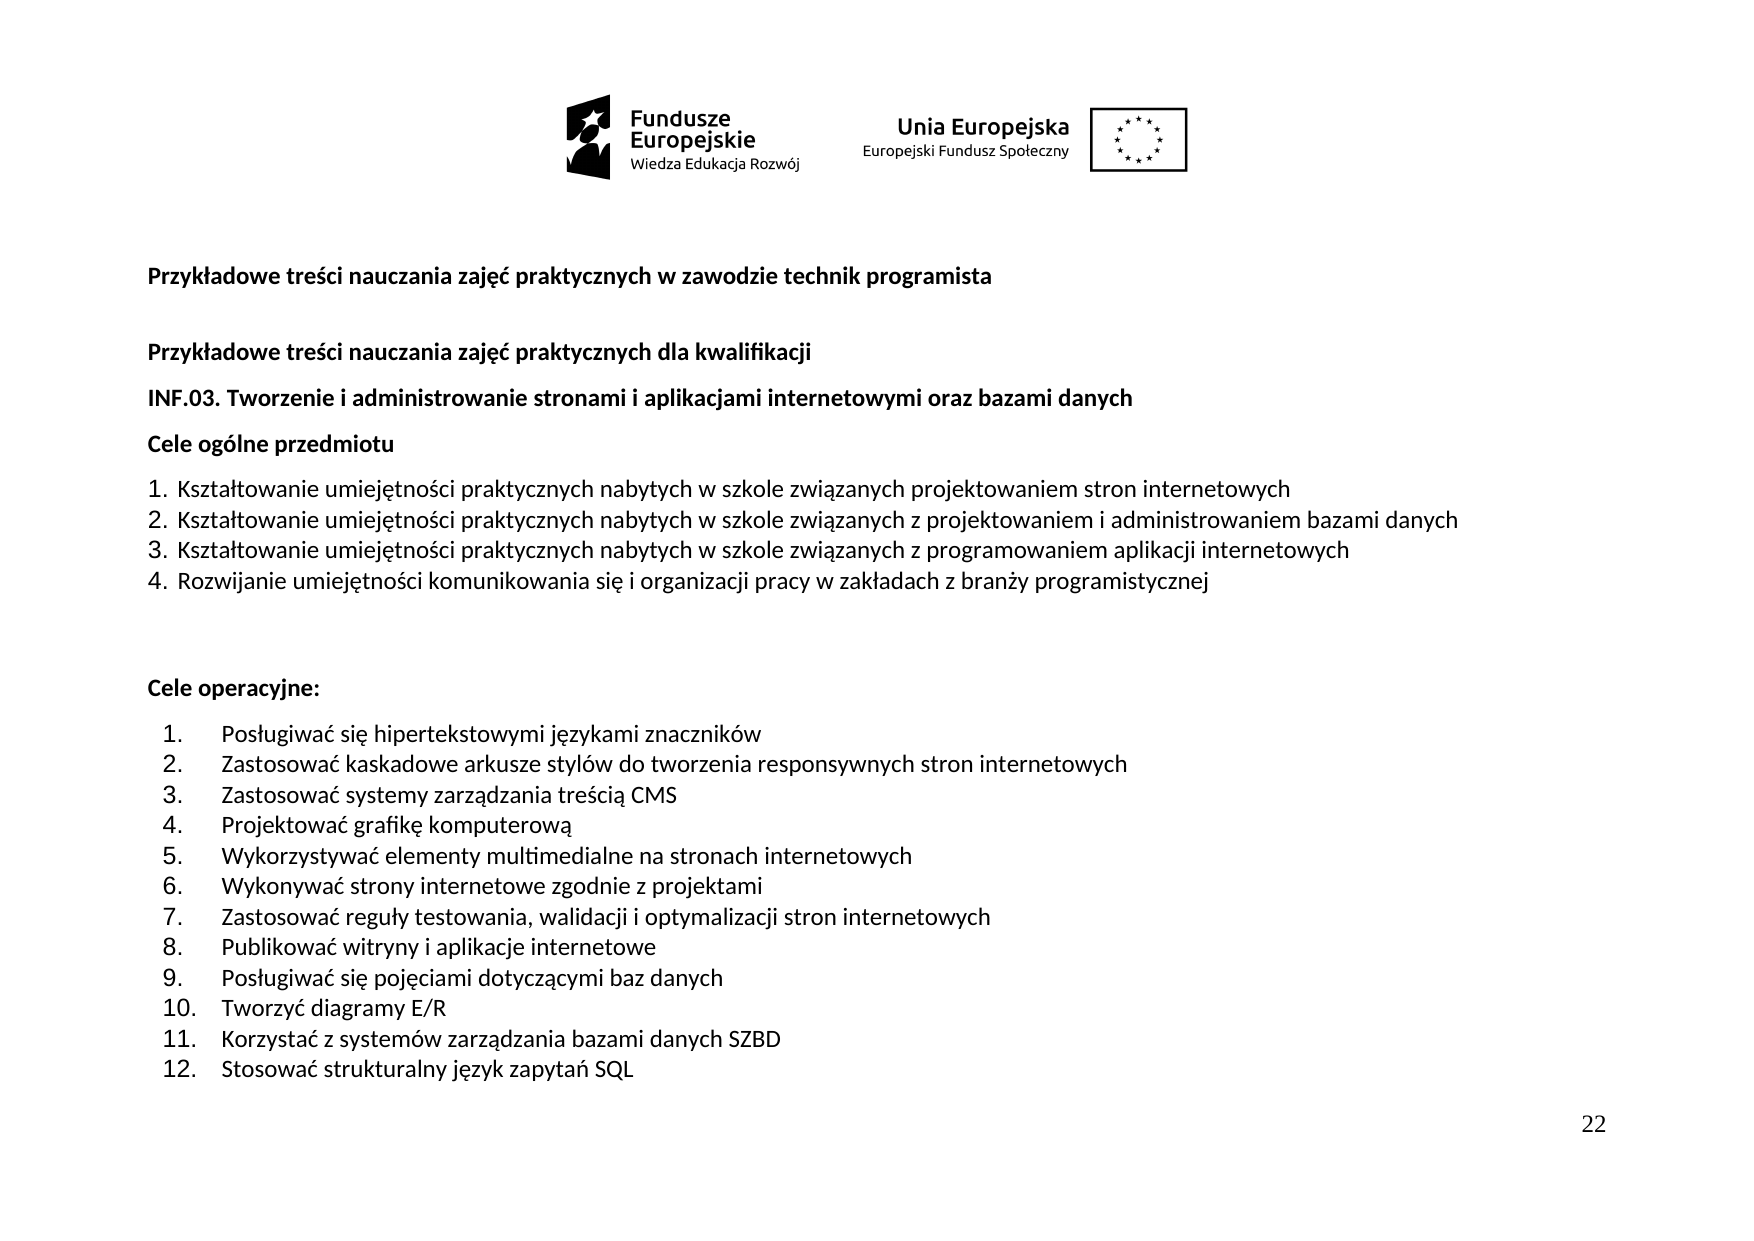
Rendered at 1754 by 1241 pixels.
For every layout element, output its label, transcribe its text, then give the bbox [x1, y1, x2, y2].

picture [545, 73, 1209, 201]
text Cele operacyjne: [148, 672, 1606, 702]
list Korzystać z systemów zarządzania bazami danych SZBD [162, 1023, 1606, 1053]
list Wykonywać strony internetowe zgodnie z projektami [162, 870, 1606, 901]
list Posługiwać się hipertekstowymi językami znaczników [162, 718, 1606, 748]
list Wykorzystywać elementy multimedialne na stronach internetowych [162, 840, 1606, 870]
list Tworzyć diagramy E/R [162, 992, 1606, 1023]
list Kształtowanie umiejętności praktycznych nabytych w szkole związanych projektowaniem stron internetowych [148, 474, 1606, 504]
list Zastosować reguły testowania, walidacji i optymalizacji stron internetowych [162, 901, 1606, 931]
text Cele ogólne przedmiotu [148, 428, 1606, 458]
text Przykładowe treści nauczania zajęć praktycznych dla kwalifikacji [148, 336, 1606, 367]
text INF.03. Tworzenie i administrowanie stronami i aplikacjami internetowymi oraz bazami danych [148, 382, 1606, 413]
list Publikować witryny i aplikacje internetowe [162, 931, 1606, 962]
list Zastosować kaskadowe arkusze stylów do tworzenia responsywnych stron internetowych [162, 748, 1606, 779]
list Stosować strukturalny język zapytań SQL [162, 1053, 1606, 1084]
list Posługiwać się pojęciami dotyczącymi baz danych [162, 962, 1606, 992]
list Projektować grafikę komputerową [162, 809, 1606, 840]
list Kształtowanie umiejętności praktycznych nabytych w szkole związanych z programowaniem aplikacji internetowych [148, 535, 1606, 565]
list Kształtowanie umiejętności praktycznych nabytych w szkole związanych z projektowaniem i administrowaniem bazami danych [148, 504, 1606, 535]
list Rozwijanie umiejętności komunikowania się i organizacji pracy w zakładach z branży programistycznej [148, 565, 1606, 596]
list Zastosować systemy zarządzania treścią CMS [162, 779, 1606, 809]
text Przykładowe treści nauczania zajęć praktycznych w zawodzie technik programista [148, 260, 1606, 291]
